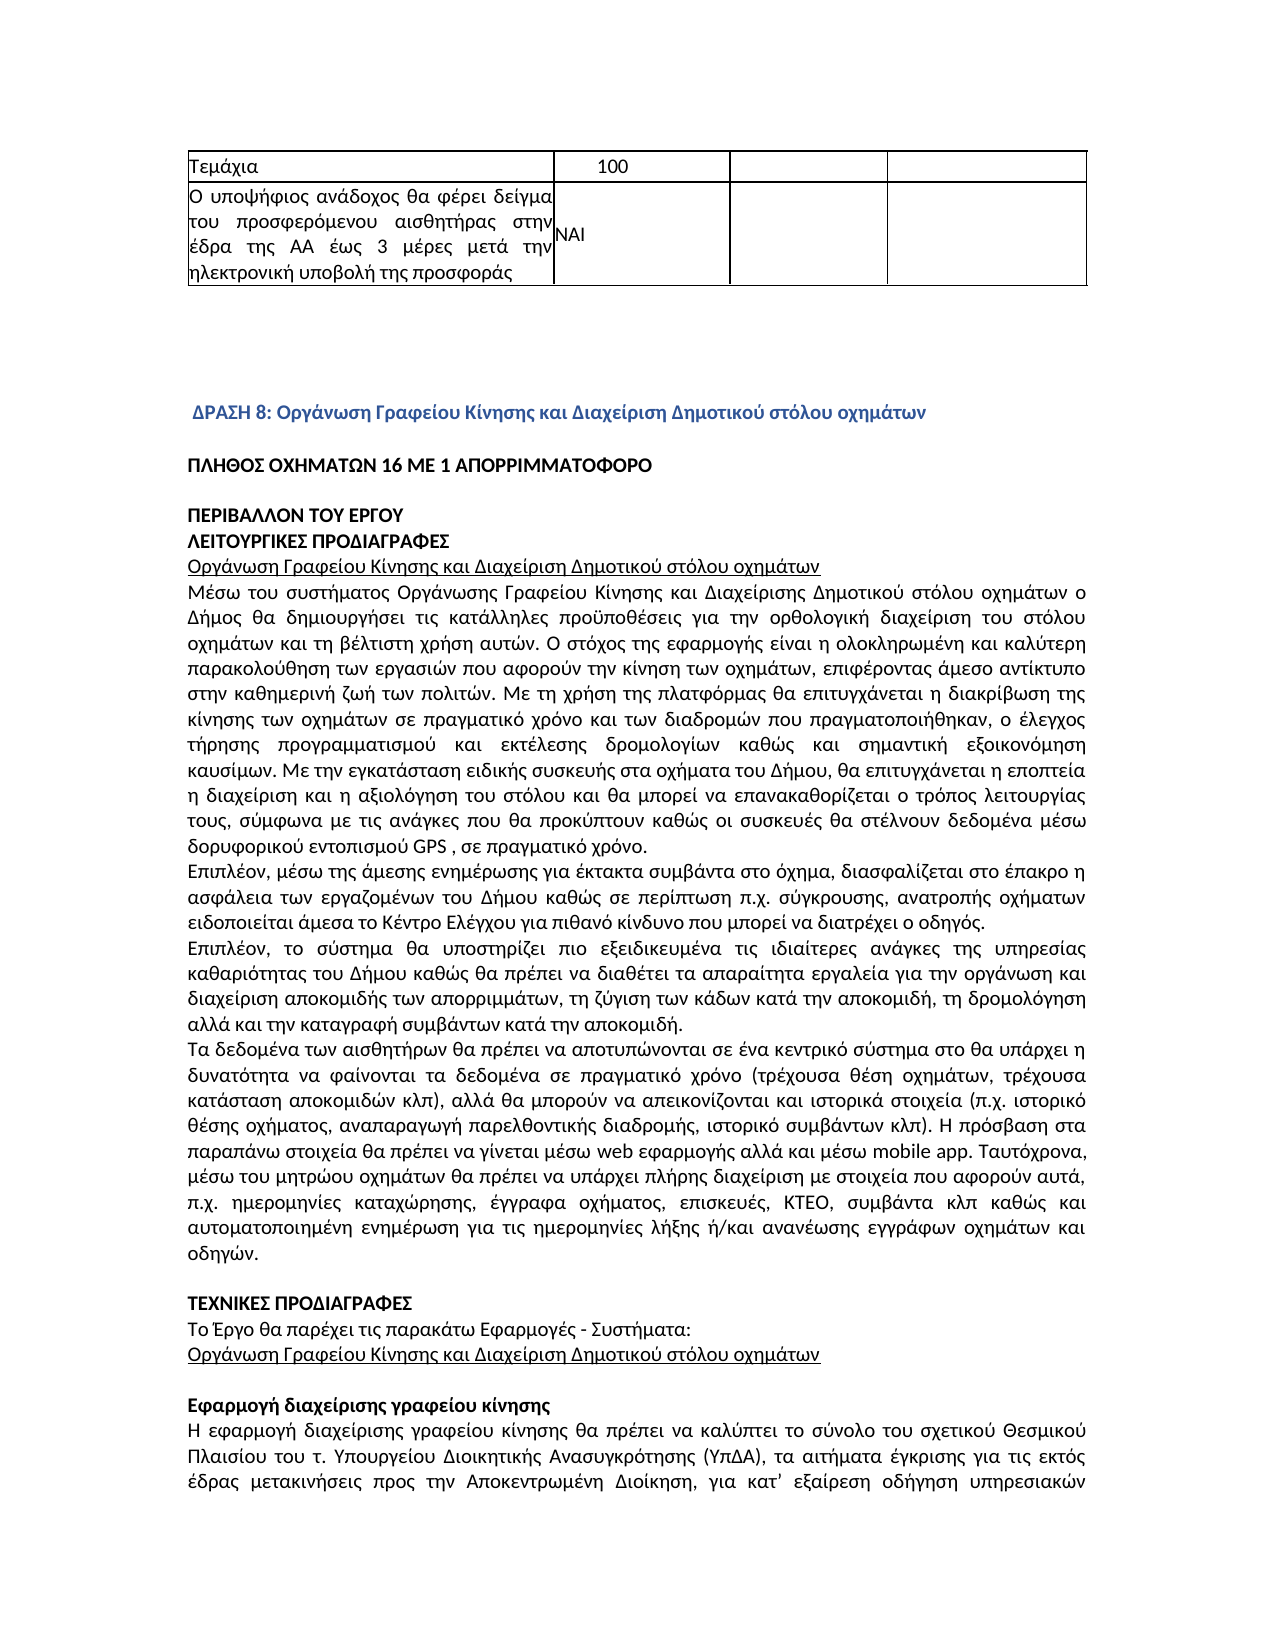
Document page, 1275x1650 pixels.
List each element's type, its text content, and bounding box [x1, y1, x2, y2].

table_cell 100 [555, 152, 729, 181]
table_cell Ο υποψήφιος ανάδοχος θα φέρει δείγμα του προσφερόμενου αισθητήρας στην έδρα της ΑΑ έως 3 μέρες μετά την ηλεκτρονική υποβολή της προσφοράς [189, 183, 553, 284]
text Το Έργο θα παρέχει τις παρακάτω Εφαρμογές - Συστήματα: [187, 1316, 1087, 1341]
text ΛΕΙΤΟΥΡΓΙΚΕΣ ΠΡΟΔΙΑΓΡΑΦΕΣ [187, 528, 1087, 553]
text Επιπλέον, μέσω της άμεσης ενημέρωσης για έκτακτα συμβάντα στο όχημα, διασφαλίζεται στο έπακρο η ασφάλεια των εργαζομένων του Δήμου καθώς σε περίπτωση π.χ. σύγκρουσης, ανατροπής οχήματων ειδοποιείται άμεσα το Κέντρο Ελέγχου για πιθανό κίνδυνο που μπορεί να διατρέχει ο οδηγός. [187, 858, 1087, 935]
table_cell [888, 152, 1086, 181]
text ΠΕΡΙΒΑΛΛΟΝ ΤΟΥ ΕΡΓΟΥ [187, 503, 1087, 528]
text Τα δεδομένα των αισθητήρων θα πρέπει να αποτυπώνονται σε ένα κεντρικό σύστημα στο θα υπάρχει η δυνατότητα να φαίνονται τα δεδομένα σε πραγματικό χρόνο (τρέχουσα θέση οχημάτων, τρέχουσα κατάσταση αποκομιδών κλπ), αλλά θα μπορούν να απεικονίζονται και ιστορικά στοιχεία (π.χ. ιστορικό θέσης οχήματος, αναπαραγωγή παρελθοντικής διαδρομής, ιστορικό συμβάντων κλπ). Η πρόσβαση στα παραπάνω στοιχεία θα πρέπει να γίνεται μέσω web εφαρμογής αλλά και μέσω mobile app. Ταυτόχρονα, μέσω του μητρώου οχημάτων θα πρέπει να υπάρχει πλήρης διαχείριση με στοιχεία που αφορούν αυτά, π.χ. ημερομηνίες καταχώρησης, έγγραφα οχήματος, επισκευές, ΚΤΕΟ, συμβάντα κλπ καθώς και αυτοματοποιημένη ενημέρωση για τις ημερομηνίες λήξης ή/και ανανέωσης εγγράφων οχημάτων και οδηγών. [187, 1036, 1087, 1265]
table_cell [888, 183, 1086, 284]
text Εφαρμογή διαχείρισης γραφείου κίνησης [187, 1392, 1087, 1418]
text Επιπλέον, το σύστημα θα υποστηρίζει πιο εξειδικευμένα τις ιδιαίτερες ανάγκες της υπηρεσίας καθαριότητας του Δήμου καθώς θα πρέπει να διαθέτει τα απαραίτητα εργαλεία για την οργάνωση και διαχείριση αποκομιδής των απορριμμάτων, τη ζύγιση των κάδων κατά την αποκομιδή, τη δρομολόγηση αλλά και την καταγραφή συμβάντων κατά την αποκομιδή. [187, 935, 1087, 1036]
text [187, 1418, 1087, 1494]
table_cell ΝΑΙ [555, 183, 729, 284]
table_cell [731, 152, 887, 181]
text Οργάνωση Γραφείου Κίνησης και Διαχείριση Δημοτικού στόλου οχημάτων [187, 553, 1087, 579]
text ΔΡΑΣΗ 8: Οργάνωση Γραφείου Κίνησης και Διαχείριση Δημοτικού στόλου οχημάτων [187, 399, 1087, 425]
table_cell Τεμάχια [189, 152, 553, 181]
text Μέσω του συστήματος Οργάνωσης Γραφείου Κίνησης και Διαχείρισης Δημοτικού στόλου οχημάτων ο Δήμος θα δημιουργήσει τις κατάλληλες προϋποθέσεις για την ορθολογική διαχείριση του στόλου οχημάτων και τη βέλτιστη χρήση αυτών. Ο στόχος της εφαρμογής είναι η ολοκληρωμένη και καλύτερη παρακολούθηση των εργασιών που αφορούν την κίνηση των οχημάτων, επιφέροντας άμεσο αντίκτυπο στην καθημερινή ζωή των πολιτών. Με τη χρήση της πλατφόρμας θα επιτυγχάνεται η διακρίβωση της κίνησης των οχημάτων σε πραγματικό χρόνο και των διαδρομών που πραγματοποιήθηκαν, ο έλεγχος τήρησης προγραμματισμού και εκτέλεσης δρομολογίων καθώς και σημαντική εξοικονόμηση καυσίμων. Με την εγκατάσταση ειδικής συσκευής στα οχήματα του Δήμου, θα επιτυγχάνεται η εποπτεία η διαχείριση και η αξιολόγηση του στόλου και θα μπορεί να επανακαθορίζεται ο τρόπος λειτουργίας τους, σύμφωνα με τις ανάγκες που θα προκύπτουν καθώς οι συσκευές θα στέλνουν δεδομένα μέσω δορυφορικού εντοπισμού GPS , σε πραγματικό χρόνο. [187, 579, 1087, 858]
text Οργάνωση Γραφείου Κίνησης και Διαχείριση Δημοτικού στόλου οχημάτων [187, 1341, 1087, 1367]
text ΤΕΧΝΙΚΕΣ ΠΡΟΔΙΑΓΡΑΦΕΣ [187, 1291, 1087, 1316]
text ΠΛΗΘΟΣ ΟΧΗΜΑΤΩΝ 16 ΜΕ 1 ΑΠΟΡΡΙΜΜΑΤΟΦΟΡΟ [187, 452, 1087, 477]
table_cell [731, 183, 887, 284]
